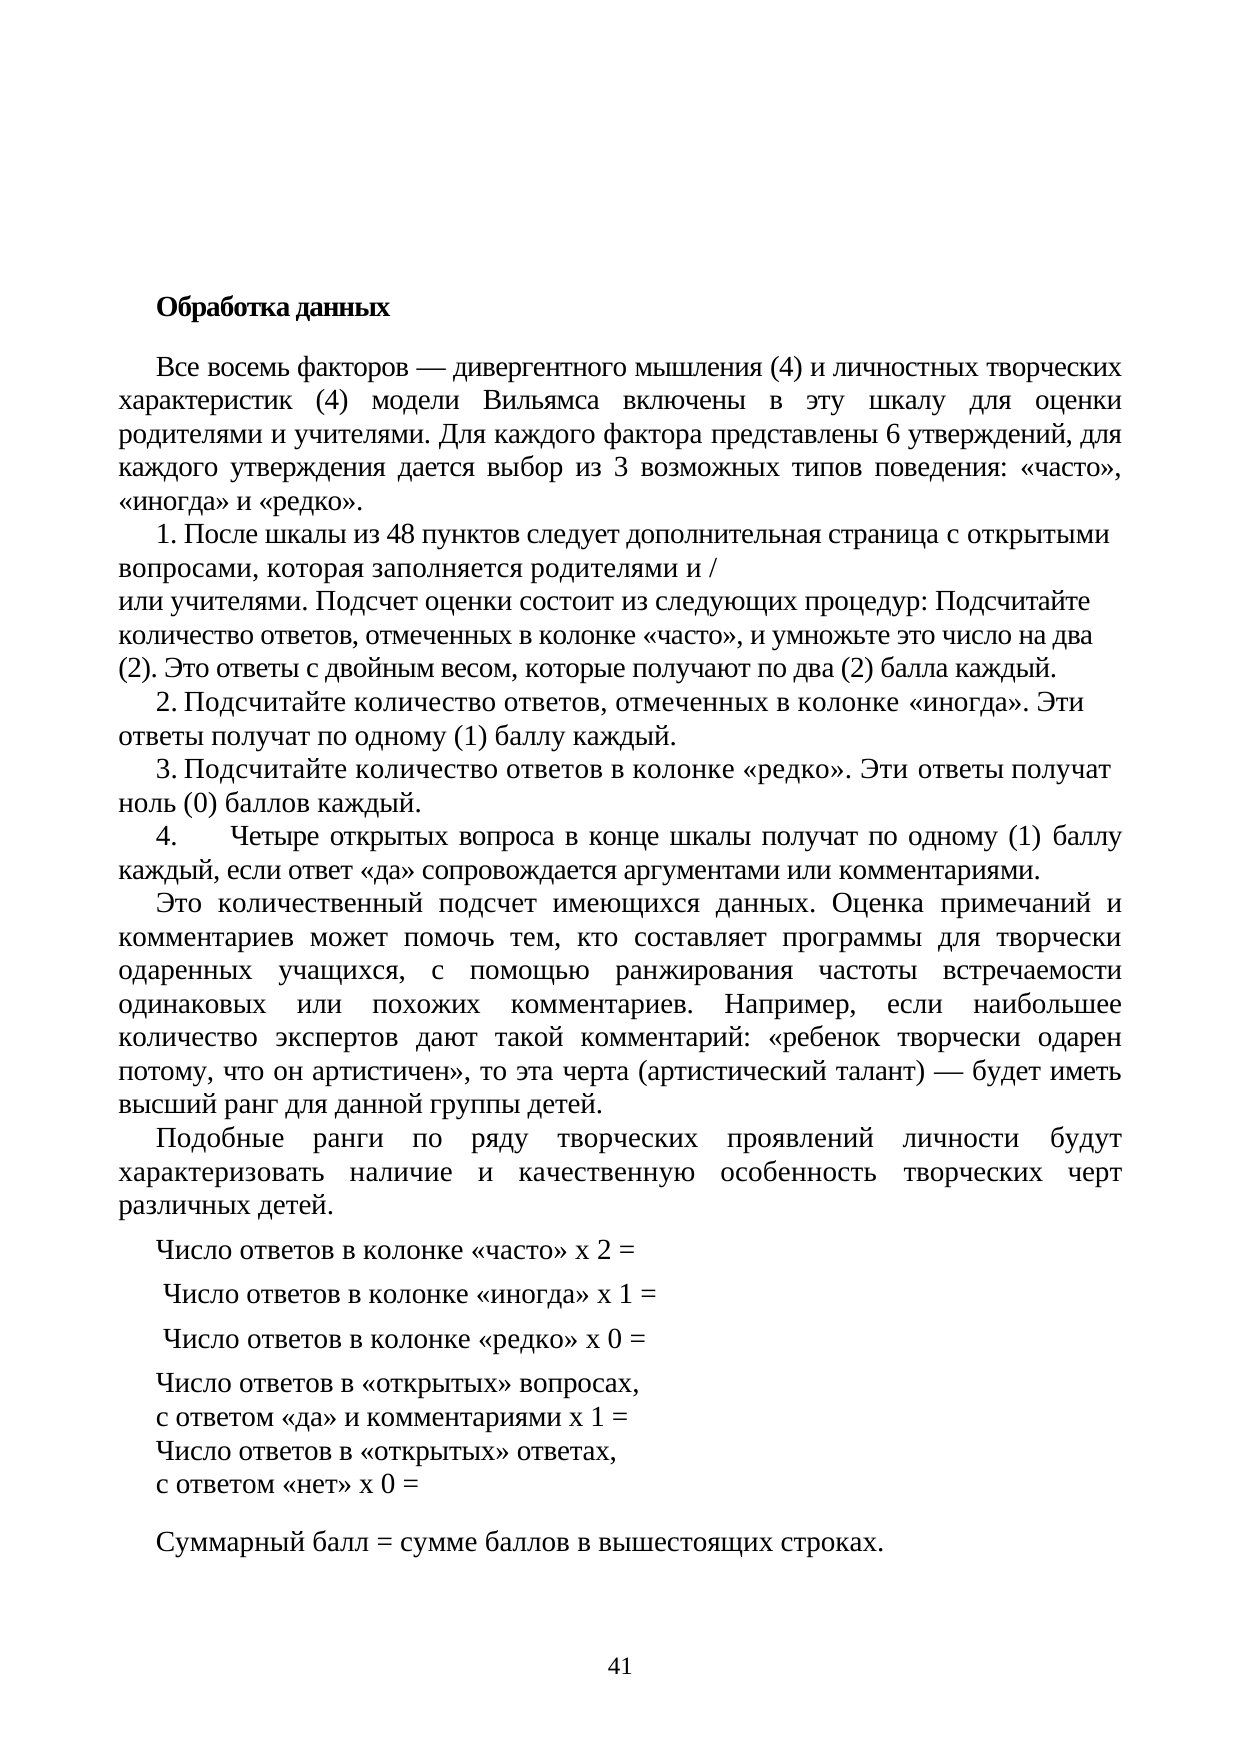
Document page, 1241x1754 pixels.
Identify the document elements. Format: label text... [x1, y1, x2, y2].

list Подсчитайте количество ответов в колонке «редко». Эти ответы получат ноль (0) баллов каждый. [118, 751, 1122, 818]
text Подобные ранги по ряду творческих проявлений личности будут характеризовать наличие и качественную особенность творческих черт различных детей. [118, 1120, 1122, 1221]
list После шкалы из 48 пунктов следует дополнительная страница с открытыми вопросами, которая заполняется родителями и / или учителями. Подсчет оценки состоит из следующих процедур: Подсчитайте количество ответов, отмеченных в колонке «часто», и умножьте это число на два (2). Это ответы с двойным весом, которые получают по два (2) балла каждый. [118, 516, 1122, 684]
text Число ответов в колонке «часто» х 2 = [118, 1232, 1122, 1265]
text Это количественный подсчет имеющихся данных. Оценка примечаний и комментариев может помочь тем, кто составляет программы для творчески одаренных учащихся, с помощью ранжирования частоты встречаемости одинаковых или похожих комментариев. Например, если наибольшее количество экспертов дают такой комментарий: «ребенок творчески одарен потому, что он артистичен», то эта черта (артистический талант) — будет иметь высший ранг для данной группы детей. [118, 885, 1122, 1120]
text Число ответов в колонке «иногда» х 1 = [118, 1276, 1122, 1310]
text Суммарный балл = сумме баллов в вышестоящих строках. [118, 1524, 1122, 1558]
list Подсчитайте количество ответов, отмеченных в колонке «иногда». Эти ответы получат по одному (1) баллу каждый. [118, 684, 1122, 751]
text Число ответов в «открытых» вопросах, [118, 1366, 1122, 1399]
text с ответом «да» и комментариями х 1 = [118, 1399, 1122, 1433]
text Все восемь факторов — дивергентного мышления (4) и личностных творческих характеристик (4) модели Вильямса включены в эту шкалу для оценки родителями и учителями. Для каждого фактора представлены 6 утверждений, для каждого утверждения дается выбор из 3 возможных типов поведения: «часто», «иногда» и «редко». [118, 349, 1122, 516]
text Число ответов в колонке «редко» х 0 = [118, 1321, 1122, 1354]
list Четыре открытых вопроса в конце шкалы получат по одному (1) баллу каждый, если ответ «да» сопровождается аргументами или комментариями. [118, 818, 1122, 885]
text Число ответов в «открытых» ответах, [118, 1433, 1122, 1466]
text с ответом «нет» х 0 = [118, 1466, 1122, 1500]
text Обработка данных [118, 289, 1122, 323]
